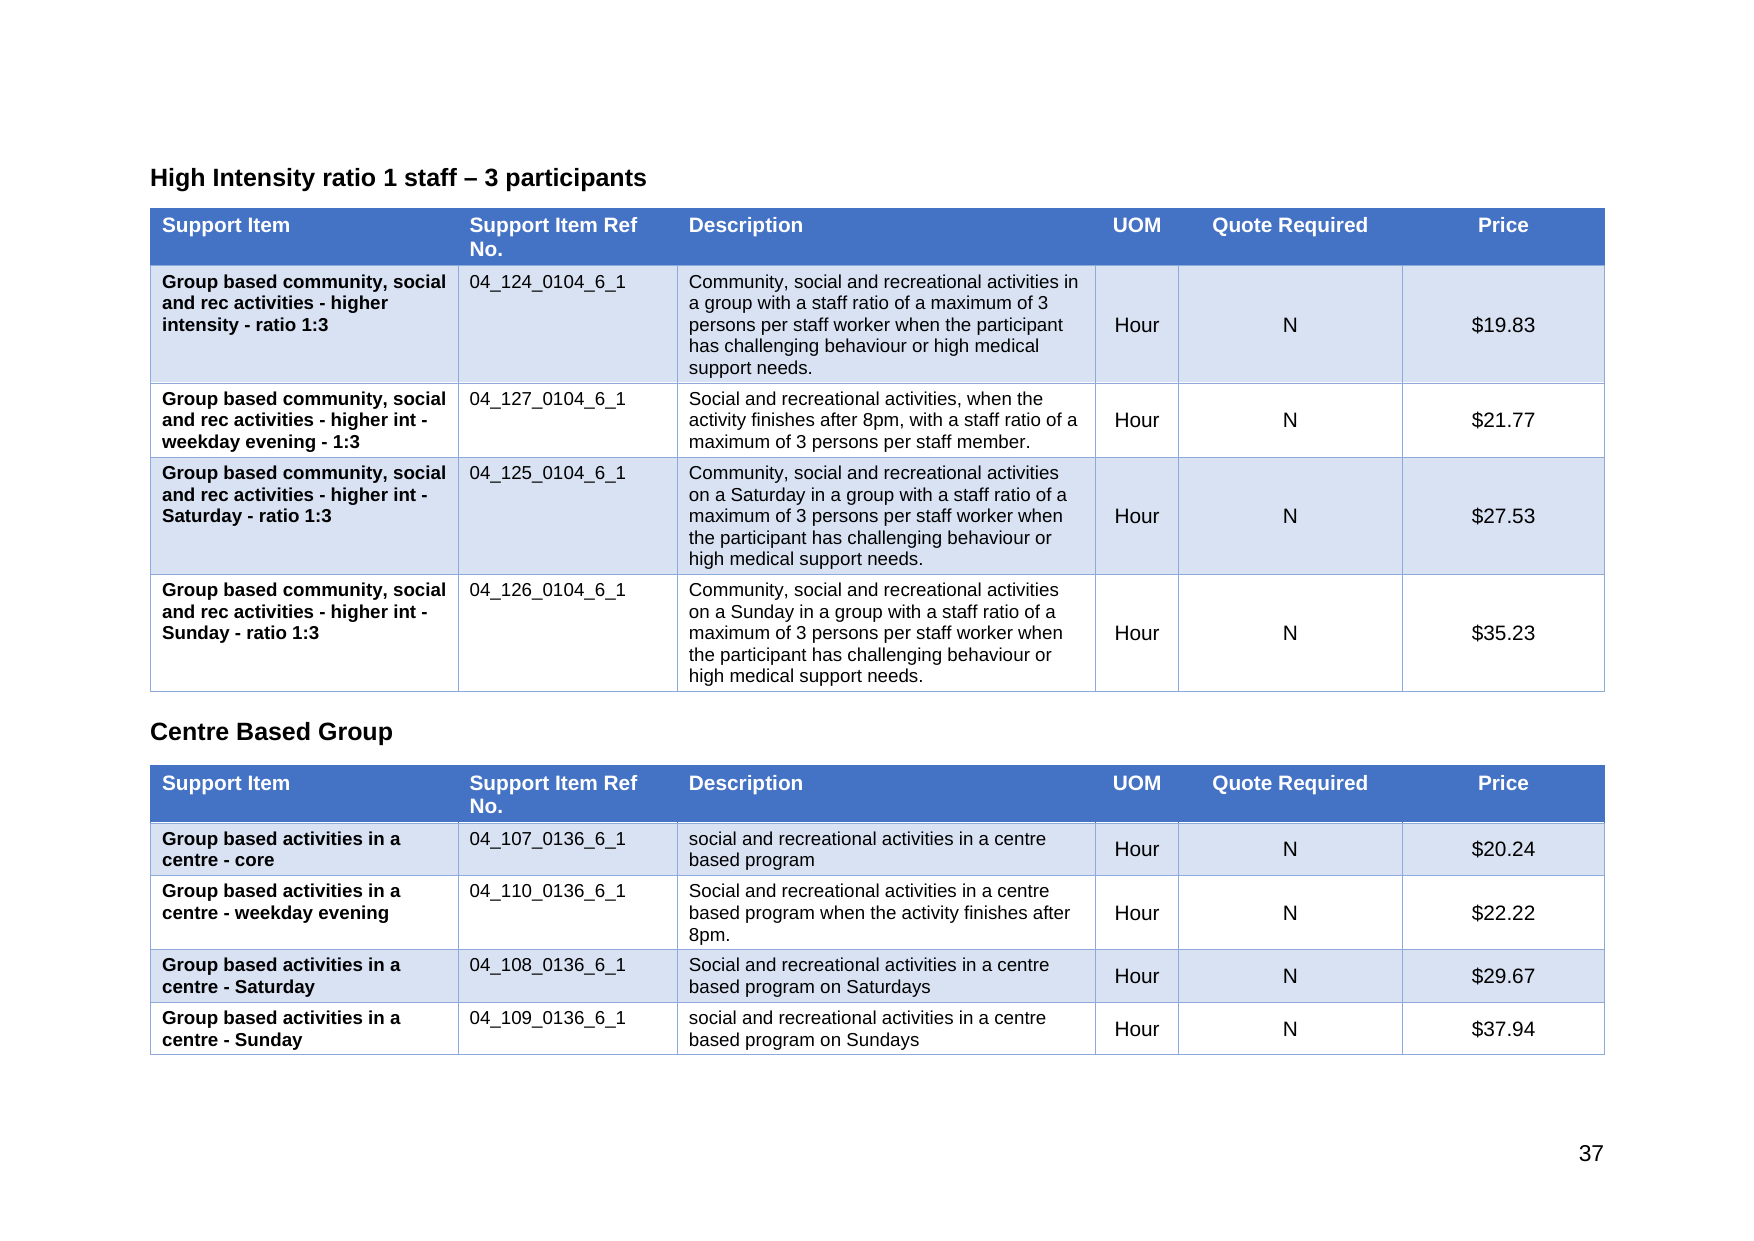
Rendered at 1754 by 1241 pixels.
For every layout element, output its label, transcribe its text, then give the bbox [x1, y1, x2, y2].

table_header Description [678, 766, 1095, 822]
table_cell Group based community, social and rec activities - higher int - weekday evening - 1:3 [151, 384, 458, 457]
table_cell Hour [1096, 384, 1178, 457]
table_header Support Item Ref No. [459, 209, 677, 265]
table_cell 04_107_0136_6_1 [459, 824, 677, 875]
table_cell Hour [1096, 458, 1178, 574]
table_cell Group based activities in a centre - weekday evening [151, 876, 458, 949]
table_cell Hour [1096, 266, 1178, 382]
table_cell Group based activities in a centre - Sunday [151, 1003, 458, 1054]
table_cell N [1179, 575, 1402, 691]
table_cell 04_108_0136_6_1 [459, 950, 677, 1002]
table_cell 04_124_0104_6_1 [459, 266, 677, 382]
table_cell 04_127_0104_6_1 [459, 384, 677, 457]
table_cell $20.24 [1403, 824, 1604, 875]
table_cell Social and recreational activities in a centre based program on Saturdays [678, 950, 1095, 1002]
table_cell Community, social and recreational activities on a Saturday in a group with a staff ratio of a maximum of 3 persons per staff worker when the participant has challenging behaviour or high medical support needs. [678, 458, 1095, 574]
table_cell Group based activities in a centre - core [151, 824, 458, 875]
table_header Support Item [151, 766, 458, 822]
table_cell N [1179, 824, 1402, 875]
table_cell 04_109_0136_6_1 [459, 1003, 677, 1054]
table_cell social and recreational activities in a centre based program on Sundays [678, 1003, 1095, 1054]
table_cell N [1179, 950, 1402, 1002]
table_header Description [678, 209, 1095, 265]
table_cell $27.53 [1403, 458, 1604, 574]
table_cell Hour [1096, 876, 1178, 949]
table_cell 04_126_0104_6_1 [459, 575, 677, 691]
table_header Support Item [151, 209, 458, 265]
table_header UOM [1096, 766, 1178, 822]
table_cell Hour [1096, 950, 1178, 1002]
table_cell Group based community, social and rec activities - higher intensity - ratio 1:3 [151, 266, 458, 382]
table_cell Hour [1096, 1003, 1178, 1054]
table_cell Hour [1096, 575, 1178, 691]
table_header Quote Required [1179, 766, 1402, 822]
table_cell N [1179, 266, 1402, 382]
table_header UOM [1096, 209, 1178, 265]
table_cell $19.83 [1403, 266, 1604, 382]
table_cell Social and recreational activities in a centre based program when the activity finishes after 8pm. [678, 876, 1095, 949]
table_cell $21.77 [1403, 384, 1604, 457]
subtitle High Intensity ratio 1 staff – 3 participants [150, 162, 1604, 191]
table_cell Social and recreational activities, when the activity finishes after 8pm, with a staff ratio of a maximum of 3 persons per staff member. [678, 384, 1095, 457]
table_cell Community, social and recreational activities on a Sunday in a group with a staff ratio of a maximum of 3 persons per staff worker when the participant has challenging behaviour or high medical support needs. [678, 575, 1095, 691]
table_cell $22.22 [1403, 876, 1604, 949]
table_header Price [1403, 209, 1604, 265]
table_cell Community, social and recreational activities in a group with a staff ratio of a maximum of 3 persons per staff worker when the participant has challenging behaviour or high medical support needs. [678, 266, 1095, 382]
table_cell Hour [1096, 824, 1178, 875]
table_cell social and recreational activities in a centre based program [678, 824, 1095, 875]
table_cell $29.67 [1403, 950, 1604, 1002]
table_header Quote Required [1179, 209, 1402, 265]
table_cell Group based community, social and rec activities - higher int - Sunday - ratio 1:3 [151, 575, 458, 691]
table_cell N [1179, 1003, 1402, 1054]
table_cell N [1179, 384, 1402, 457]
table_cell $37.94 [1403, 1003, 1604, 1054]
table_cell N [1179, 876, 1402, 949]
subtitle Centre Based Group [150, 717, 1604, 746]
table_cell Group based community, social and rec activities - higher int - Saturday - ratio 1:3 [151, 458, 458, 574]
table_cell 04_110_0136_6_1 [459, 876, 677, 949]
table_header Support Item Ref No. [459, 766, 677, 822]
table_cell Group based activities in a centre - Saturday [151, 950, 458, 1002]
table_cell 04_125_0104_6_1 [459, 458, 677, 574]
table_cell $35.23 [1403, 575, 1604, 691]
table_cell N [1179, 458, 1402, 574]
table_header Price [1403, 766, 1604, 822]
